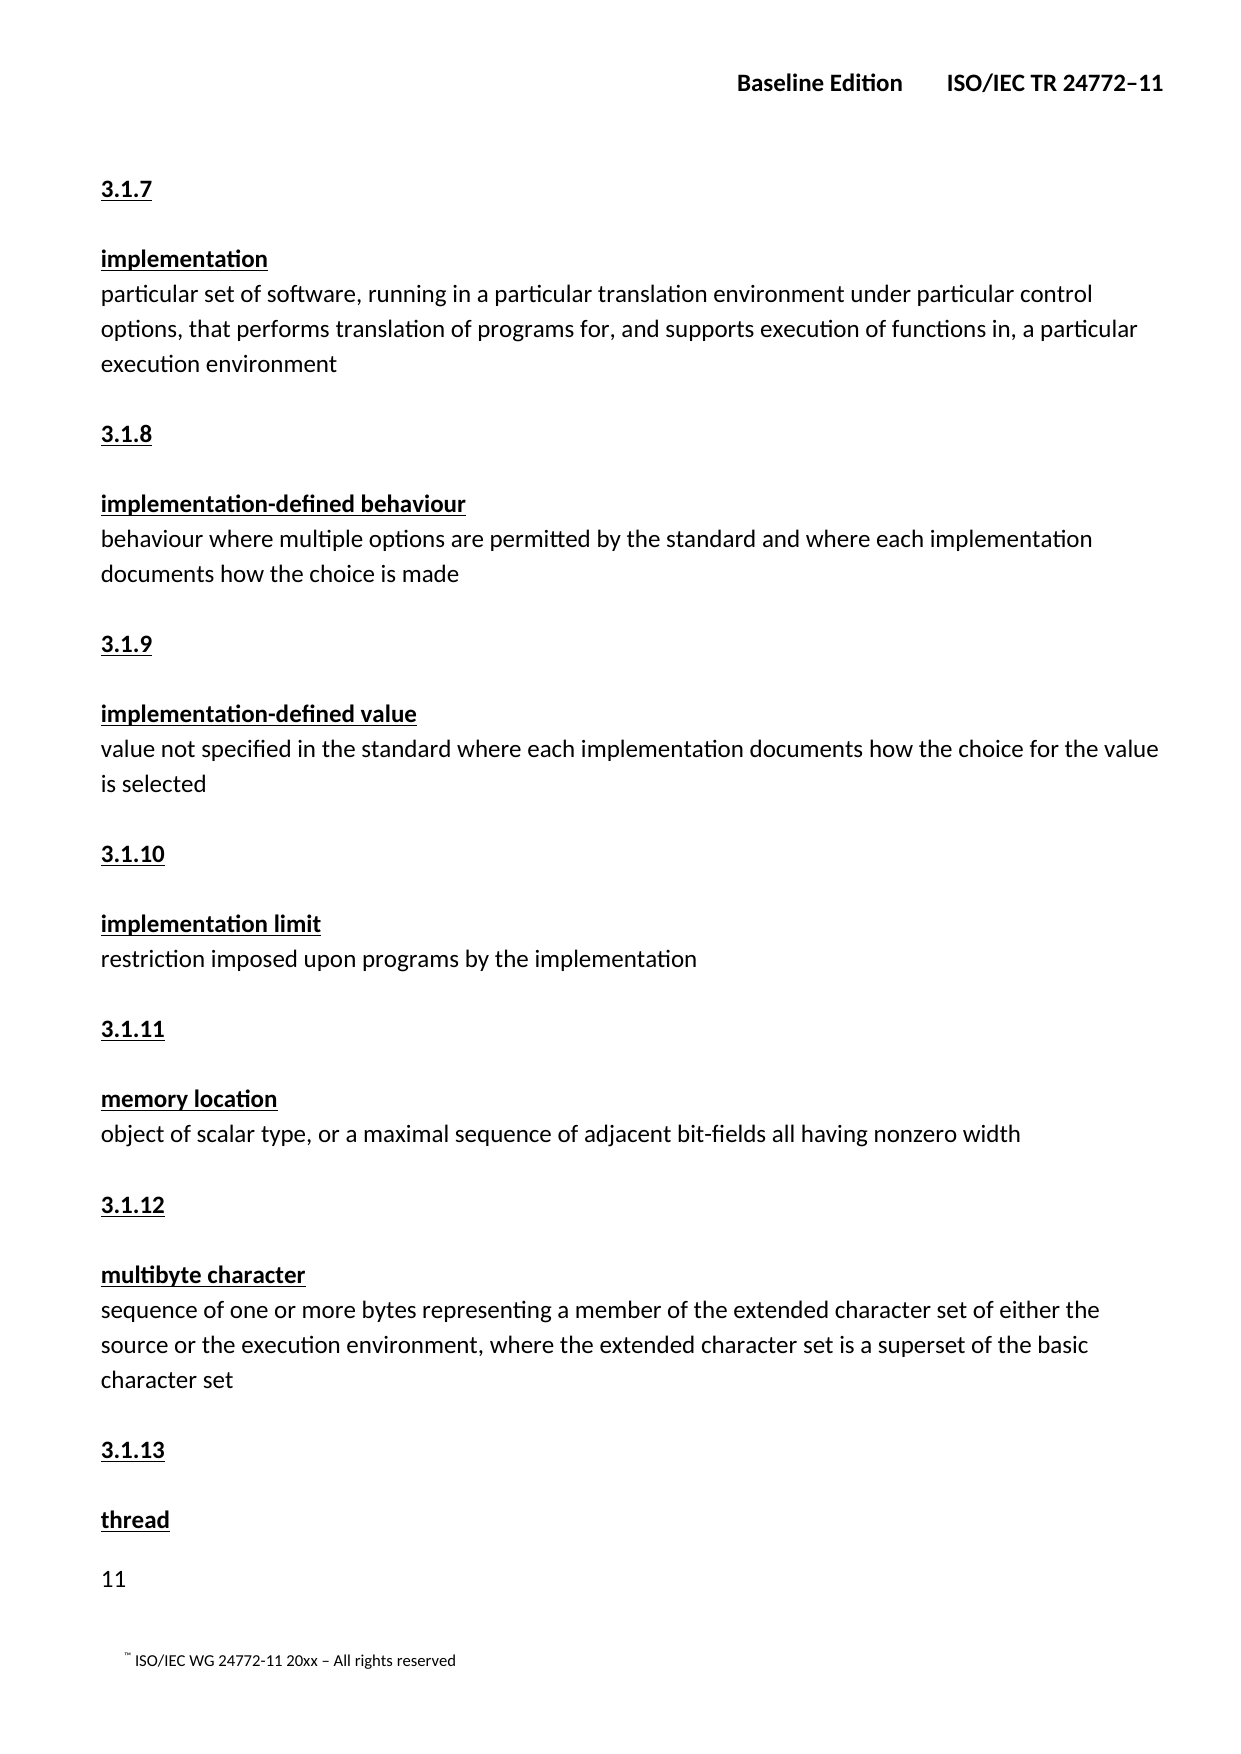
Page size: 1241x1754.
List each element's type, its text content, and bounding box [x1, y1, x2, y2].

text restriction imposed upon programs by the implementation [101, 943, 1164, 974]
text particular set of software, running in a particular translation environment under particular control options, that performs translation of programs for, and supports execution of functions in, a particular execution environment [101, 278, 1164, 379]
text object of scalar type, or a maximal sequence of adjacent bit-fields all having nonzero width [101, 1118, 1164, 1149]
text implementation-defined value [101, 698, 1164, 729]
text behaviour where multiple options are permitted by the standard and where each implementation documents how the choice is made [101, 523, 1164, 589]
text 3.1.12 [101, 1190, 1164, 1220]
text 3.1.7 [101, 173, 1164, 204]
text 3.1.11 [101, 1013, 1164, 1044]
text implementation limit [101, 908, 1164, 939]
text memory location [101, 1083, 1164, 1114]
text value not specified in the standard where each implementation documents how the choice for the value is selected [101, 733, 1164, 799]
text multibyte character [101, 1260, 1164, 1290]
text implementation [101, 243, 1164, 274]
text implementation-defined behaviour [101, 488, 1164, 519]
text sequence of one or more bytes representing a member of the extended character set of either the source or the execution environment, where the extended character set is a superset of the basic character set [101, 1295, 1164, 1395]
text 3.1.9 [101, 628, 1164, 659]
text 3.1.8 [101, 418, 1164, 449]
text thread [101, 1505, 1164, 1535]
text 3.1.13 [101, 1435, 1164, 1465]
text 3.1.10 [101, 838, 1164, 869]
